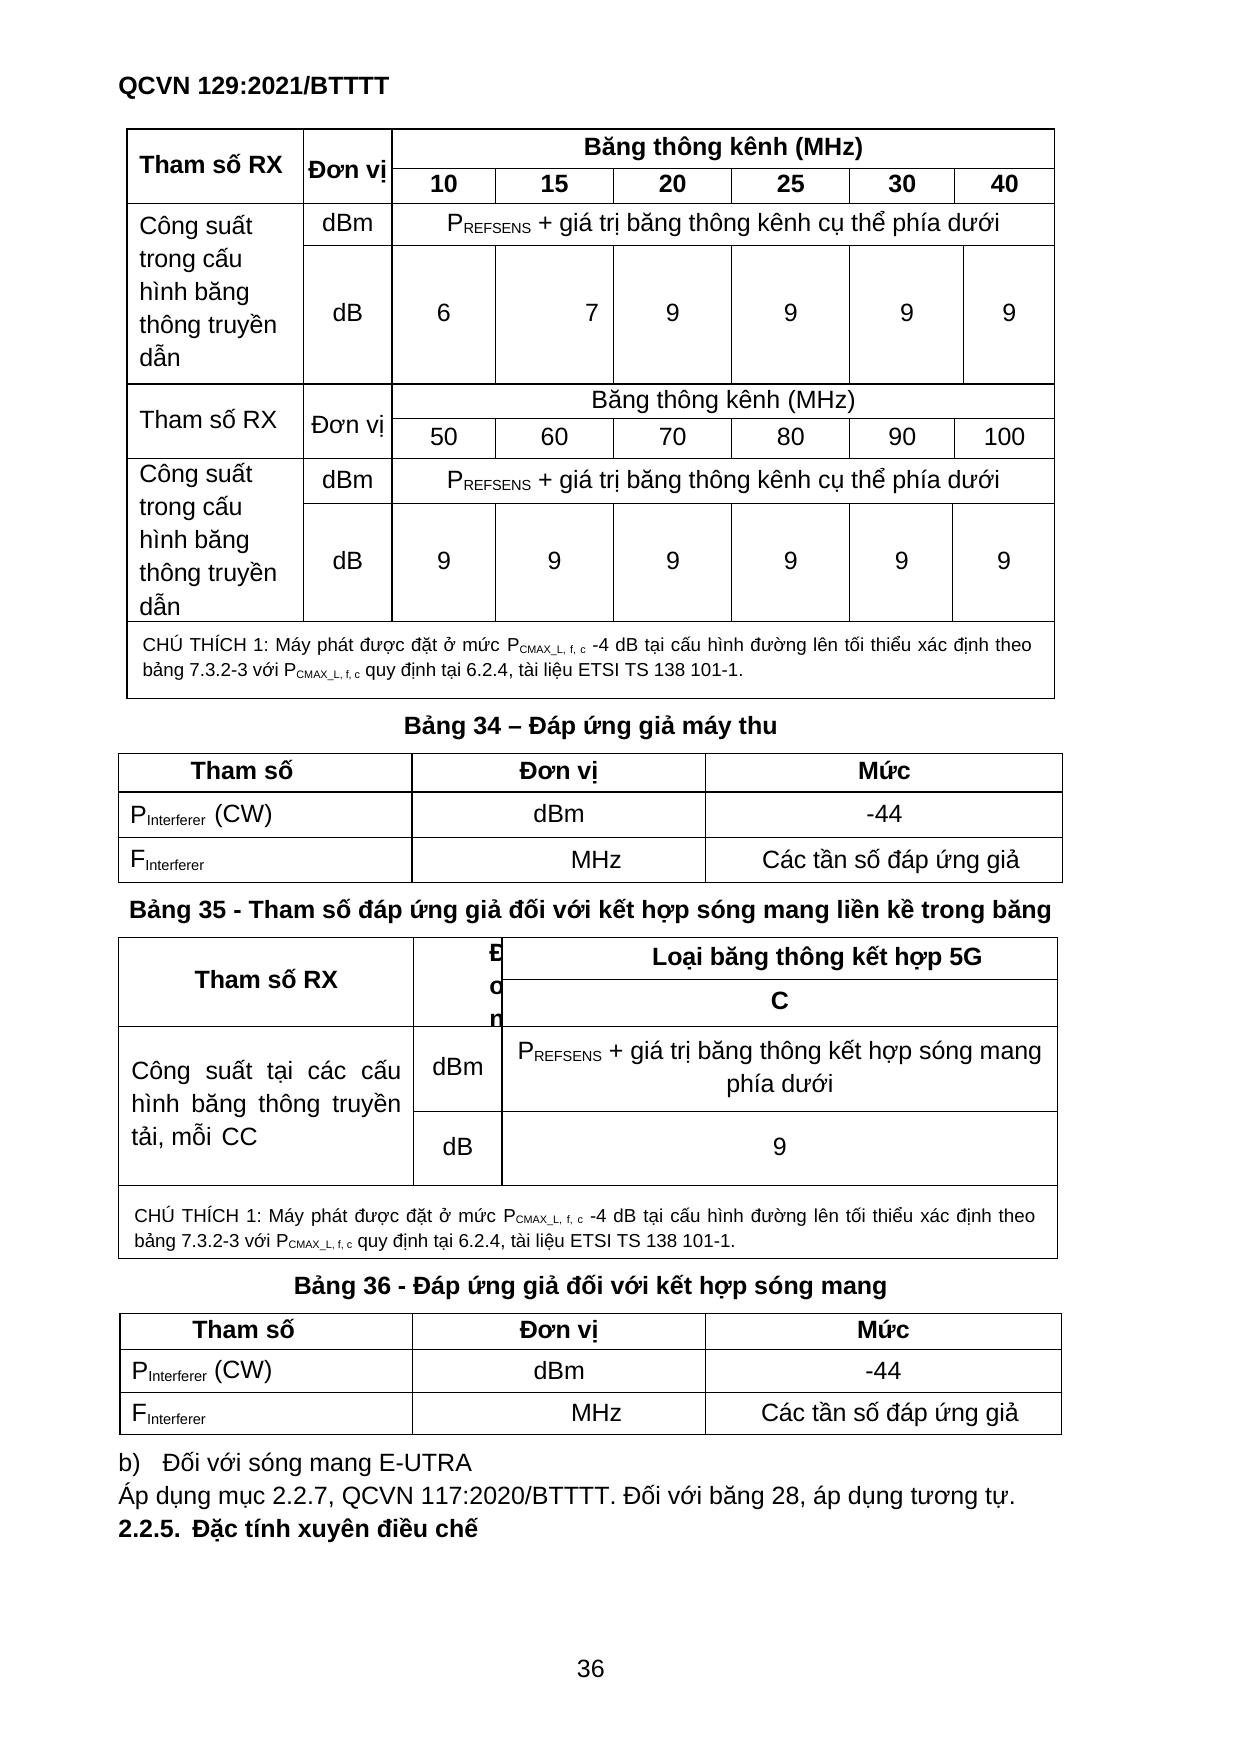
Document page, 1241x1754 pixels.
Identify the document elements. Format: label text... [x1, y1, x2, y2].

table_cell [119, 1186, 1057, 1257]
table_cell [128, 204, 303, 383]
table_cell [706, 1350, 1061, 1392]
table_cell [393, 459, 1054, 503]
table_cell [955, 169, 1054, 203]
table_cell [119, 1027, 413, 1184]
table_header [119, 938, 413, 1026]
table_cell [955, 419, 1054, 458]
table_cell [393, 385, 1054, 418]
list Đặc tính xuyên điều chế [118, 1514, 1063, 1542]
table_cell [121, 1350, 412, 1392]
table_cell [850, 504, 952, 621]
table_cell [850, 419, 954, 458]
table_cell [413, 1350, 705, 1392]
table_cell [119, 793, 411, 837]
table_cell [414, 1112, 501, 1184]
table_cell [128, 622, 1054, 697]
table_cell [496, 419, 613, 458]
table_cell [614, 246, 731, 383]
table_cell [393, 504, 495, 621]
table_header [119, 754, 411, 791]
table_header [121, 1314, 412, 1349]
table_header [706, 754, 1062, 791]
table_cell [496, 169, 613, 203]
text Bảng 36 - Đáp ứng giả đối với kết hợp sóng mang [118, 1271, 1063, 1300]
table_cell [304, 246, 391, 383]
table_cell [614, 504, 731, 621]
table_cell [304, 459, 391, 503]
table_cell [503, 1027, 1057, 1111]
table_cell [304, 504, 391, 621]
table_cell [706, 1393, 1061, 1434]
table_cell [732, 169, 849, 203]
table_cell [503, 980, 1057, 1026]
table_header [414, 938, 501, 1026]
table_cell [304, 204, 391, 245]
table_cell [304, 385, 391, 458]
text Bảng 34 – Đáp ứng giả máy thu [118, 711, 1063, 740]
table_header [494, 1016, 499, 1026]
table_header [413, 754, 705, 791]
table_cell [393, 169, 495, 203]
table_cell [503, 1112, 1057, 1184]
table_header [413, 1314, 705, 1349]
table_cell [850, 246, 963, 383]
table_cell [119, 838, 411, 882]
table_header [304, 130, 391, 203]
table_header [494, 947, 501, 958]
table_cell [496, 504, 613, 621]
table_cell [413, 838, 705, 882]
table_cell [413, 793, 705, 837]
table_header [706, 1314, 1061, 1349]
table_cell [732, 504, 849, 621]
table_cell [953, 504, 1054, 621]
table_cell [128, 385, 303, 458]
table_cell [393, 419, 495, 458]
text Bảng 35 - Tham số đáp ứng giả đối với kết hợp sóng mang liền kề trong băng [118, 895, 1063, 924]
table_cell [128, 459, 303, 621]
list Đối với sóng mang E-UTRA [118, 1448, 1063, 1476]
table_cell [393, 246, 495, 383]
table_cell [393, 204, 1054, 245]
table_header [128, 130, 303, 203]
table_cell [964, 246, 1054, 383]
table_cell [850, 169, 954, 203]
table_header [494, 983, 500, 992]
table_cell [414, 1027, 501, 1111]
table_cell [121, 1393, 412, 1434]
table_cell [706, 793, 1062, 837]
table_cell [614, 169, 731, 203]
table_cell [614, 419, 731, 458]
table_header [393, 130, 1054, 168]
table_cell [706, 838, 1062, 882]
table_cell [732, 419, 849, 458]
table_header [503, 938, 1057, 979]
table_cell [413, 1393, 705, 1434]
list Áp dụng mục 2.2.7, QCVN 117:2020/BTTTT. Đối với băng 28, áp dụng tương tự. [118, 1481, 1063, 1509]
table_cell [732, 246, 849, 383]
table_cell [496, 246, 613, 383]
